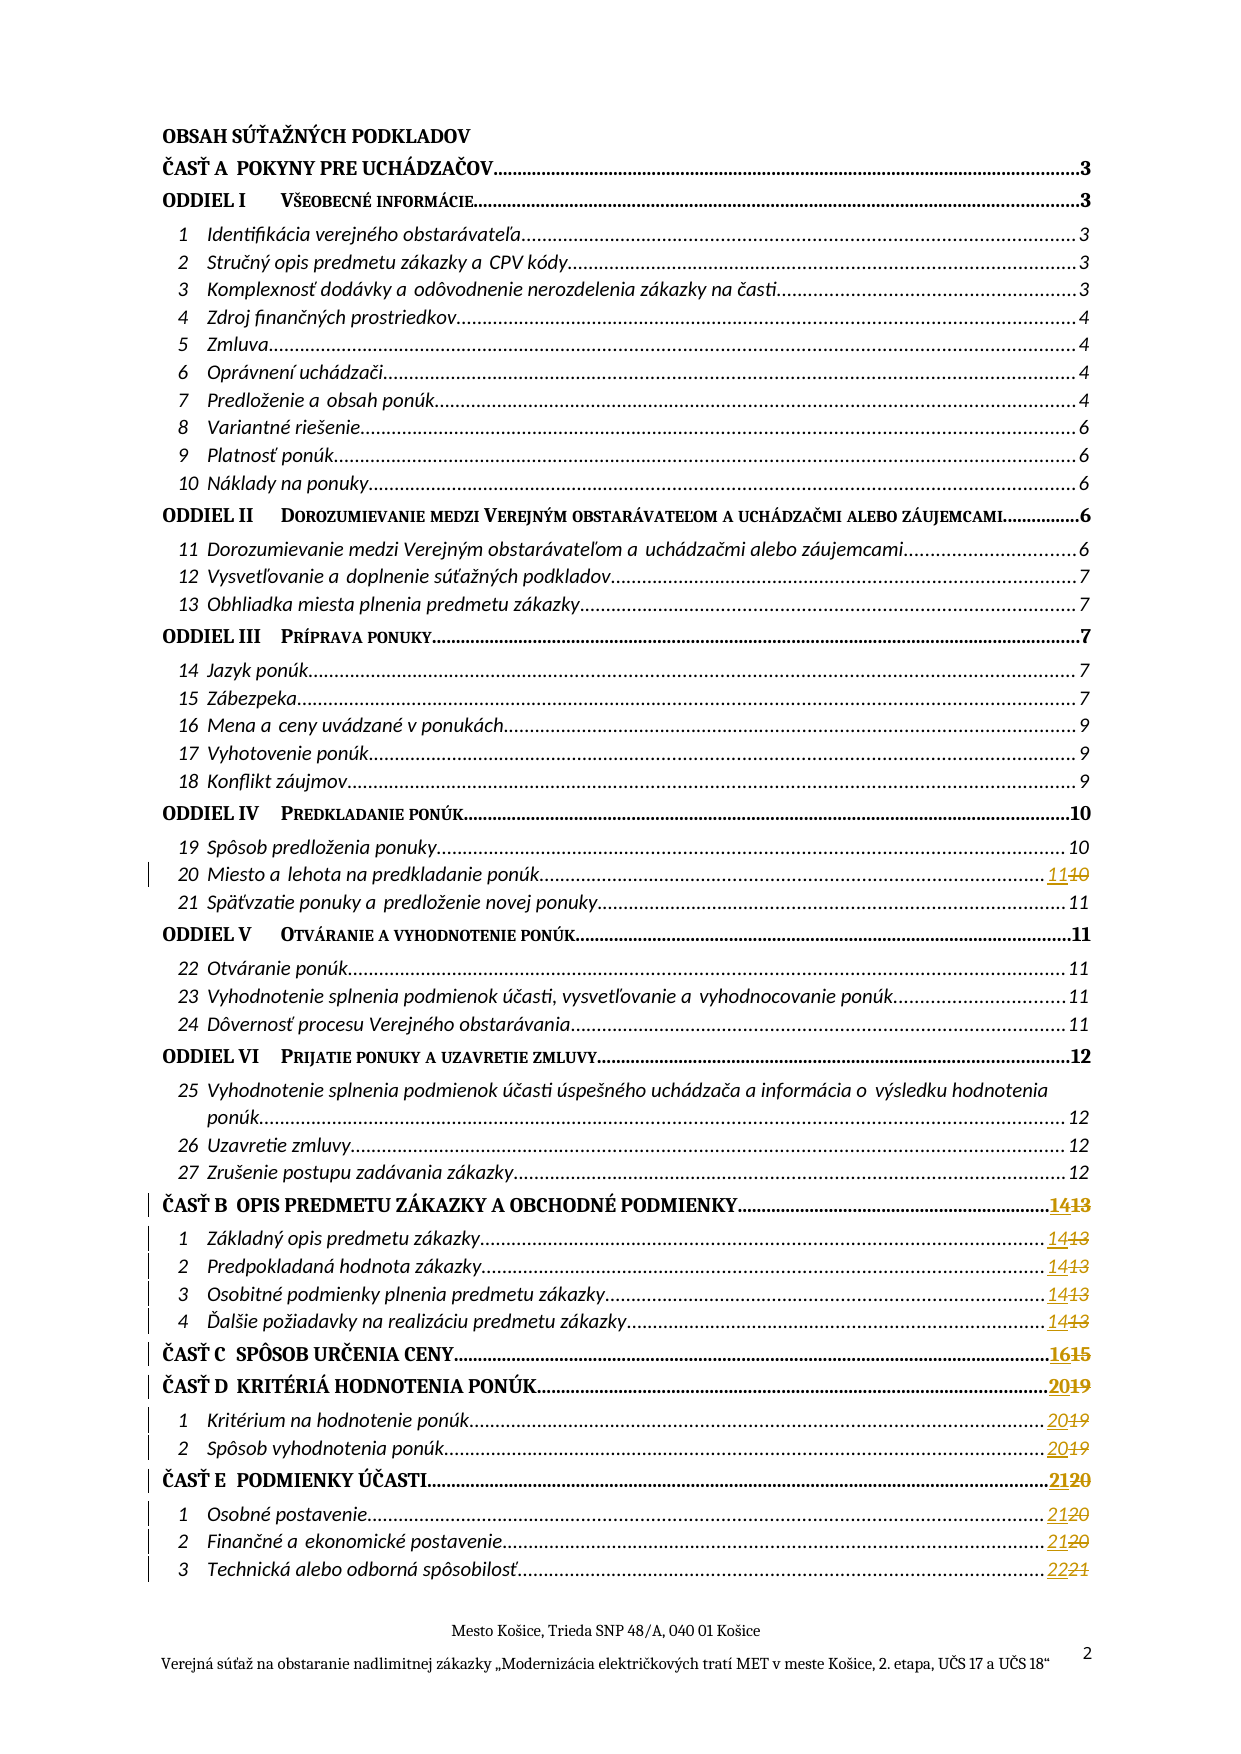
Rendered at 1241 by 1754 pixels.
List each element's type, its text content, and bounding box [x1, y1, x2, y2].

text 2 Stručný opis predmetu zákazky a CPV kódy 3 [177, 249, 1093, 274]
text ČASŤ E Podmienky účasti [162, 1468, 1093, 1492]
text 3 Technická alebo odborná spôsobilosť [177, 1556, 1093, 1582]
text 2 Spôsob vyhodnotenia ponúk [177, 1435, 1093, 1460]
text 12 Vysvetľovanie a doplnenie súťažných podkladov 7 [177, 563, 1093, 589]
text ČASŤ D Kritériá hodnotenia ponúk [162, 1375, 1093, 1399]
text 4 Ďalšie požiadavky na realizáciu predmetu zákazky [177, 1308, 1093, 1334]
text ODDIEL V Otváranie a vyhodnotenie ponúk 11 [162, 923, 1093, 947]
text 1 Identifikácia verejného obstarávateľa 3 [177, 221, 1093, 247]
text 3 Komplexnosť dodávky a odôvodnenie nerozdelenia zákazky na časti 3 [177, 276, 1093, 302]
text 27 Zrušenie postupu zadávania zákazky 12 [177, 1159, 1093, 1185]
text 15 Zábezpeka 7 [177, 685, 1093, 710]
text ČASŤ C Spôsob určenia ceny [162, 1342, 1093, 1366]
text Obsah súťažných podkladov [162, 124, 1093, 148]
text 1 Osobné postavenie [177, 1501, 1093, 1526]
text 9 Platnosť ponúk 6 [177, 442, 1093, 467]
text ČASŤ B Opis predmetu zákazky a Obchodné podmienky [162, 1193, 1093, 1217]
text 2 Finančné a ekonomické postavenie [177, 1528, 1093, 1554]
text 5 Zmluva 4 [177, 332, 1093, 357]
text 11 Dorozumievanie medzi Verejným obstarávateľom a uchádzačmi alebo záujemcami 6 [177, 536, 1093, 561]
text 22 Otváranie ponúk 11 [177, 956, 1093, 981]
text 10 Náklady na ponuky 6 [177, 470, 1093, 495]
text 7 Predloženie a obsah ponúk 4 [177, 387, 1093, 412]
text ČASŤ A Pokyny pre uchádzačov 3 [162, 156, 1093, 180]
text ODDIEL VI Prijatie ponuky a uzavretie zmluvy 12 [162, 1044, 1093, 1068]
text 24 Dôvernosť procesu Verejného obstarávania 11 [177, 1011, 1093, 1036]
text 23 Vyhodnotenie splnenia podmienok účasti, vysvetľovanie a vyhodnocovanie ponúk 11 [177, 983, 1093, 1008]
text 19 Spôsob predloženia ponuky 10 [177, 834, 1093, 859]
text 8 Variantné riešenie 6 [177, 414, 1093, 440]
text 6 Oprávnení uchádzači 4 [177, 359, 1093, 385]
text 14 Jazyk ponúk 7 [177, 657, 1093, 683]
text 17 Vyhotovenie ponúk 9 [177, 740, 1093, 766]
text ODDIEL IV Predkladanie ponúk 10 [162, 802, 1093, 826]
text 21 Späťvzatie ponuky a predloženie novej ponuky 11 [177, 889, 1093, 915]
text 26 Uzavretie zmluvy 12 [177, 1132, 1093, 1157]
text 1 Kritérium na hodnotenie ponúk [177, 1407, 1093, 1432]
text 20 Miesto a lehota na predkladanie ponúk [177, 862, 1093, 887]
text 18 Konflikt záujmov 9 [177, 768, 1093, 793]
text 13 Obhliadka miesta plnenia predmetu zákazky 7 [177, 591, 1093, 617]
text 2 Predpokladaná hodnota zákazky [177, 1253, 1093, 1279]
text ODDIEL II Dorozumievanie medzi Verejným obstarávateľom a uchádzačmi alebo záujemcami 6 [162, 503, 1093, 527]
text 3 Osobitné podmienky plnenia predmetu zákazky [177, 1281, 1093, 1306]
text 16 Mena a ceny uvádzané v ponukách 9 [177, 713, 1093, 738]
text 25 Vyhodnotenie splnenia podmienok účasti úspešného uchádzača a informácia o výsledku hodnotenia ponúk 12 [177, 1077, 1093, 1130]
text ODDIEL III Príprava ponuky 7 [162, 625, 1093, 649]
text 1 Základný opis predmetu zákazky [177, 1226, 1093, 1251]
text 4 Zdroj finančných prostriedkov 4 [177, 304, 1093, 329]
text ODDIEL I Všeobecné informácie 3 [162, 189, 1093, 213]
